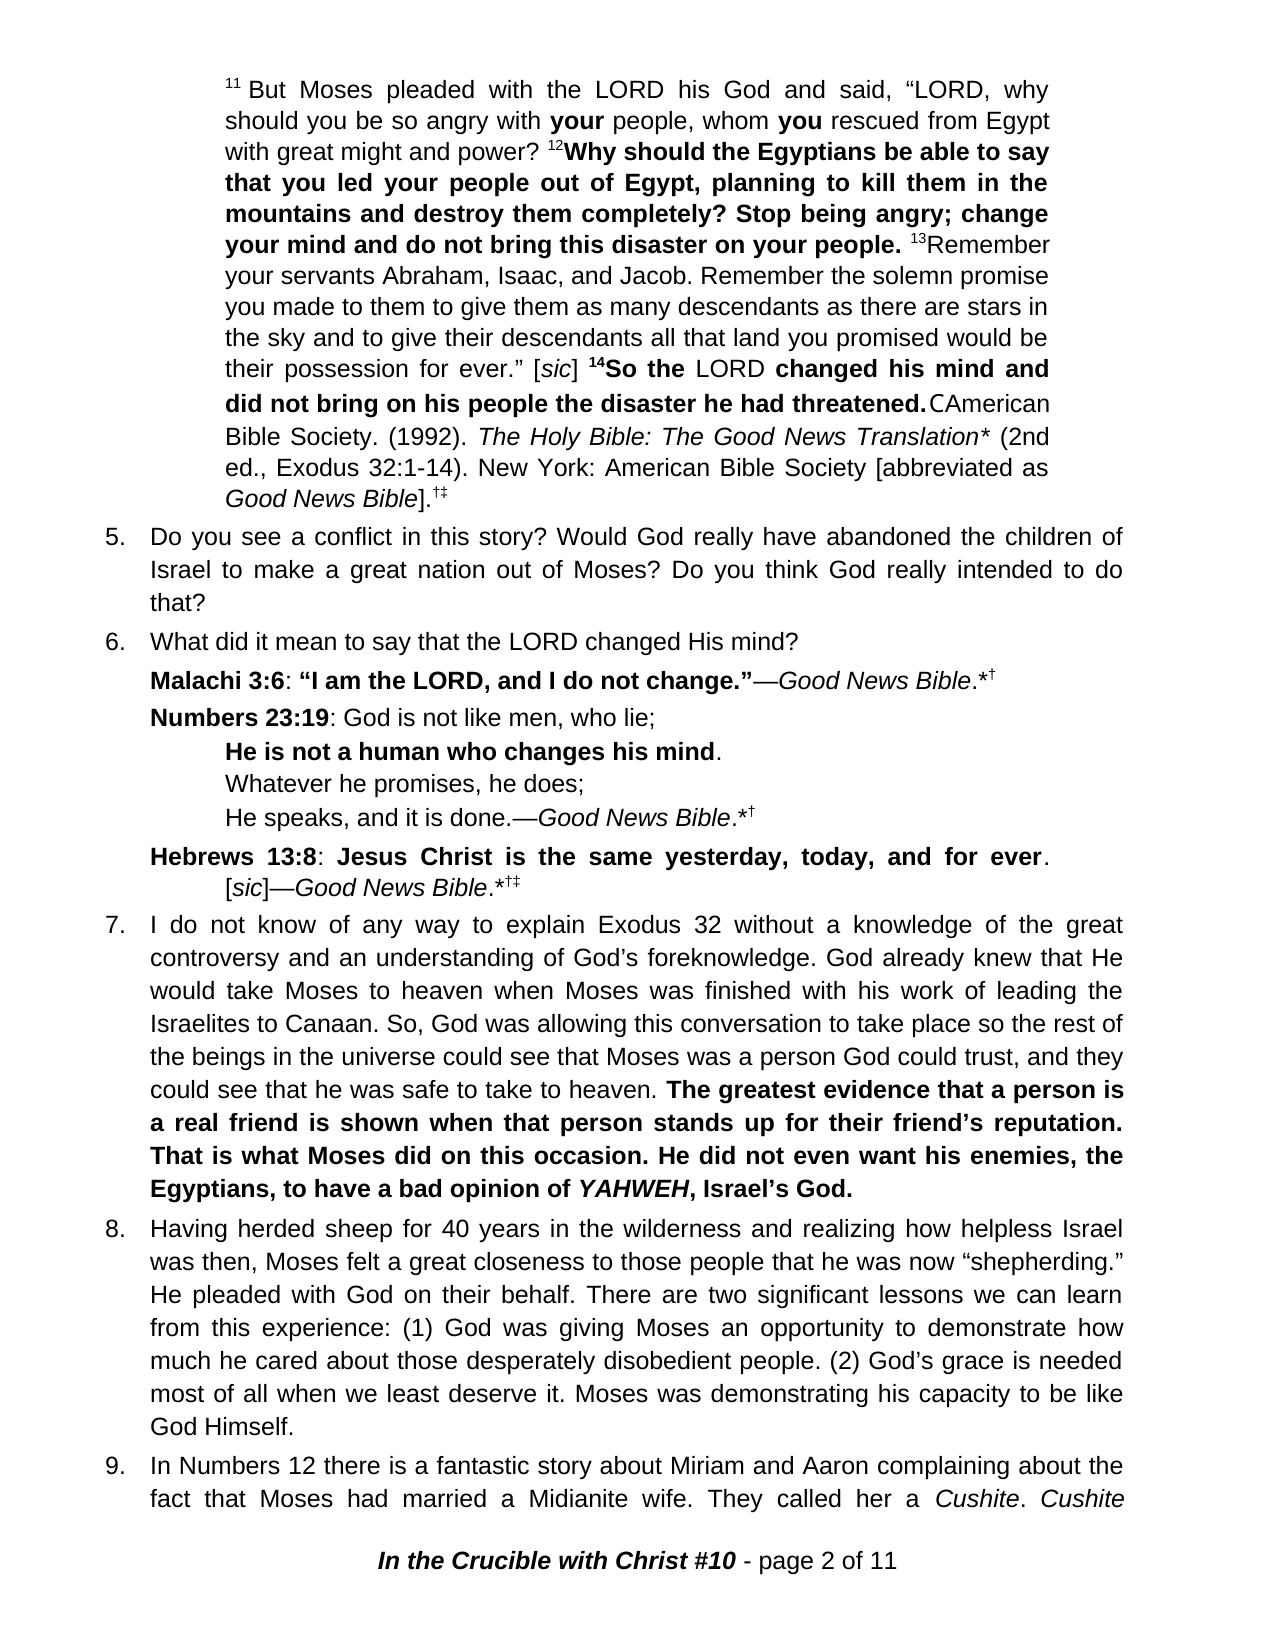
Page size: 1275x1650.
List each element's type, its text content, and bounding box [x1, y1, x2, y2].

list Whatever he promises, he does; [225, 769, 1050, 798]
list 11 But Moses pleaded with the LORD his God and said, “LORD, why should you be so angry with your people, whom you rescued from Egypt with great might and power? 12Why should the Egyptians be able to say that you led your people out of Egypt, planning to kill them in the mountains and destroy them completely? Stop being angry; change your mind and do not bring this disaster on your people. 13Remember your servants Abraham, Isaac, and Jacob. Remember the solemn promise you made to them to give them as many descendants as there are stars in the sky and to give their descendants all that land you promised would be their possession for ever.” [sic] 14So the LORD changed his mind and did not bring on his people the disaster he had threatened.CAmerican Bible Society. (1992). The Holy Bible: The Good News Translation* (2nd ed., Exodus 32:1-14). New York: American Bible Society [abbreviated as Good News Bible].†‡ [225, 75, 1050, 513]
list He is not a human who changes his mind. [225, 736, 1050, 765]
list I do not know of any way to explain Exodus 32 without a knowledge of the great controversy and an understanding of God’s foreknowledge. God already knew that He would take Moses to heaven when Moses was finished with his work of leading the Israelites to Canaan. So, God was allowing this conversation to take place so the rest of the beings in the universe could see that Moses was a person God could trust, and they could see that he was safe to take to heaven. The greatest evidence that a person is a real friend is shown when that person stands up for their friend’s reputation. That is what Moses did on this occasion. He did not even want his enemies, the Egyptians, to have a bad opinion of YAHWEH, Israel’s God. [105, 910, 1125, 1203]
list Do you see a conflict in this story? Would God really have abandoned the children of Israel to make a great nation out of Moses? Do you think God really intended to do that? [105, 522, 1125, 616]
list Hebrews 13:8: Jesus Christ is the same yesterday, today, and for ever. [sic]―Good News Bible.*†‡ [150, 842, 1050, 902]
list What did it mean to say that the LORD changed His mind? [105, 627, 1125, 656]
list Malachi 3:6: “I am the LORD, and I do not change.”―Good News Bible.*† [150, 666, 1050, 695]
list He speaks, and it is done.―Good News Bible.*† [225, 802, 1050, 831]
list Having herded sheep for 40 years in the wilderness and realizing how helpless Israel was then, Moses felt a great closeness to those people that he was now “shepherding.” He pleaded with God on their behalf. There are two significant lessons we can learn from this experience: (1) God was giving Moses an opportunity to demonstrate how much he cared about those desperately disobedient people. (2) God’s grace is needed most of all when we least deserve it. Moses was demonstrating his capacity to be like God Himself. [105, 1213, 1125, 1440]
list Numbers 23:19: God is not like men, who lie; [150, 703, 1050, 732]
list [105, 1451, 1125, 1513]
